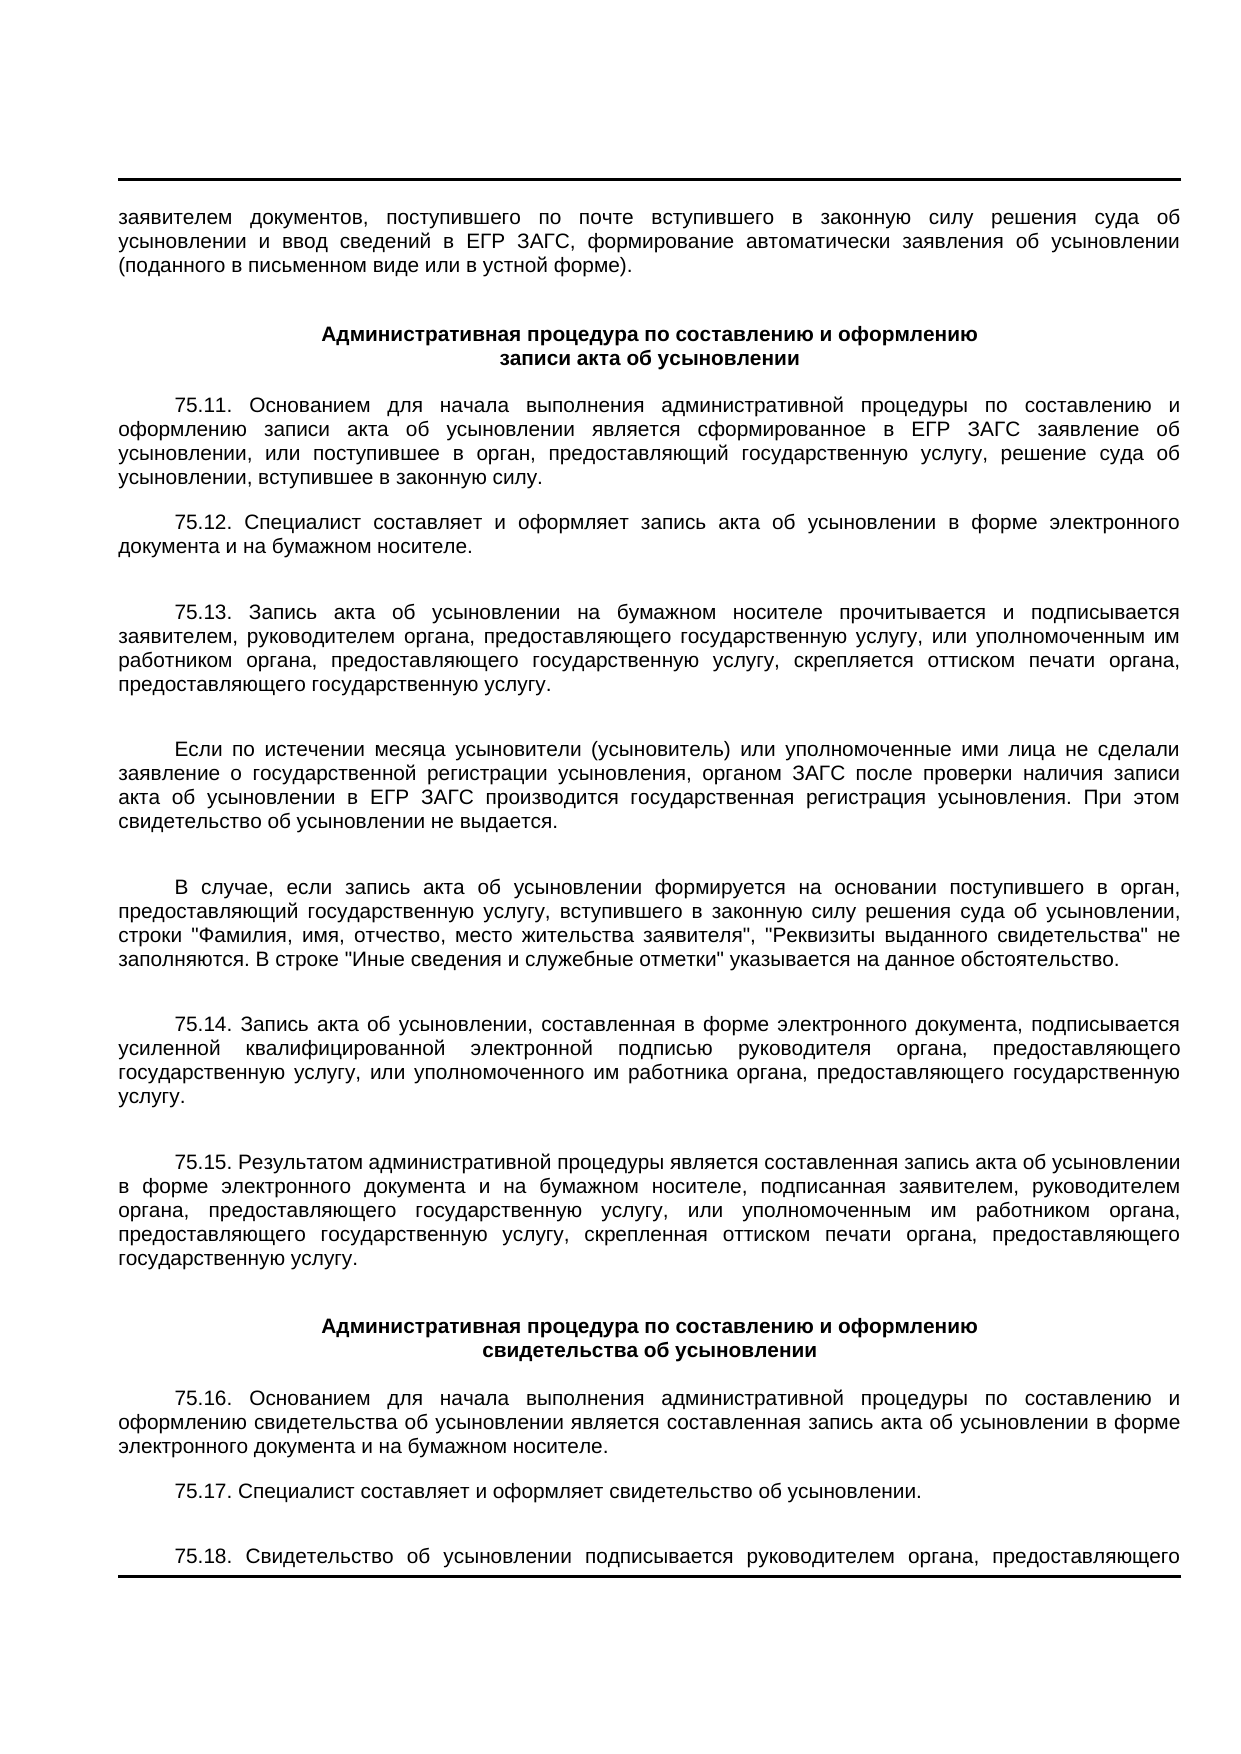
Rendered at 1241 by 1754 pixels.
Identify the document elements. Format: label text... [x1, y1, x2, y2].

text 75.13. Запись акта об усыновлении на бумажном носителе прочитывается и подписывается заявителем, руководителем органа, предоставляющего государственную услугу, или уполномоченным им работником органа, предоставляющего государственную услугу, скрепляется оттиском печати органа, предоставляющего государственную услугу. [118, 599, 1181, 695]
title свидетельства об усыновлении [118, 1338, 1181, 1362]
title записи акта об усыновлении [118, 345, 1181, 369]
text 75.15. Результатом административной процедуры является составленная запись акта об усыновлении в форме электронного документа и на бумажном носителе, подписанная заявителем, руководителем органа, предоставляющего государственную услугу, или уполномоченным им работником органа, предоставляющего государственную услугу, скрепленная оттиском печати органа, предоставляющего государственную услугу. [118, 1149, 1181, 1269]
text 75.14. Запись акта об усыновлении, составленная в форме электронного документа, подписывается усиленной квалифицированной электронной подписью руководителя органа, предоставляющего государственную услугу, или уполномоченного им работника органа, предоставляющего государственную услугу. [118, 1012, 1181, 1108]
text 75.12. Специалист составляет и оформляет запись акта об усыновлении в форме электронного документа и на бумажном носителе. [118, 510, 1181, 558]
title Административная процедура по составлению и оформлению [118, 1314, 1181, 1338]
title Административная процедура по составлению и оформлению [118, 321, 1181, 345]
text Если по истечении месяца усыновители (усыновитель) или уполномоченные ими лица не сделали заявление о государственной регистрации усыновления, органом ЗАГС после проверки наличия записи акта об усыновлении в ЕГР ЗАГС производится государственная регистрация усыновления. При этом свидетельство об усыновлении не выдается. [118, 737, 1181, 833]
text 75.11. Основанием для начала выполнения административной процедуры по составлению и оформлению записи акта об усыновлении является сформированное в ЕГР ЗАГС заявление об усыновлении, или поступившее в орган, предоставляющий государственную услугу, решение суда об усыновлении, вступившее в законную силу. [118, 393, 1181, 489]
text В случае, если запись акта об усыновлении формируется на основании поступившего в орган, предоставляющий государственную услугу, вступившего в законную силу решения суда об усыновлении, строки "Фамилия, имя, отчество, место жительства заявителя", "Реквизиты выданного свидетельства" не заполняются. В строке "Иные сведения и служебные отметки" указывается на данное обстоятельство. [118, 874, 1181, 970]
text 75.17. Специалист составляет и оформляет свидетельство об усыновлении. [118, 1479, 1181, 1503]
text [118, 205, 1181, 277]
text 75.16. Основанием для начала выполнения административной процедуры по составлению и оформлению свидетельства об усыновлении является составленная запись акта об усыновлении в форме электронного документа и на бумажном носителе. [118, 1386, 1181, 1458]
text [118, 1544, 1181, 1568]
